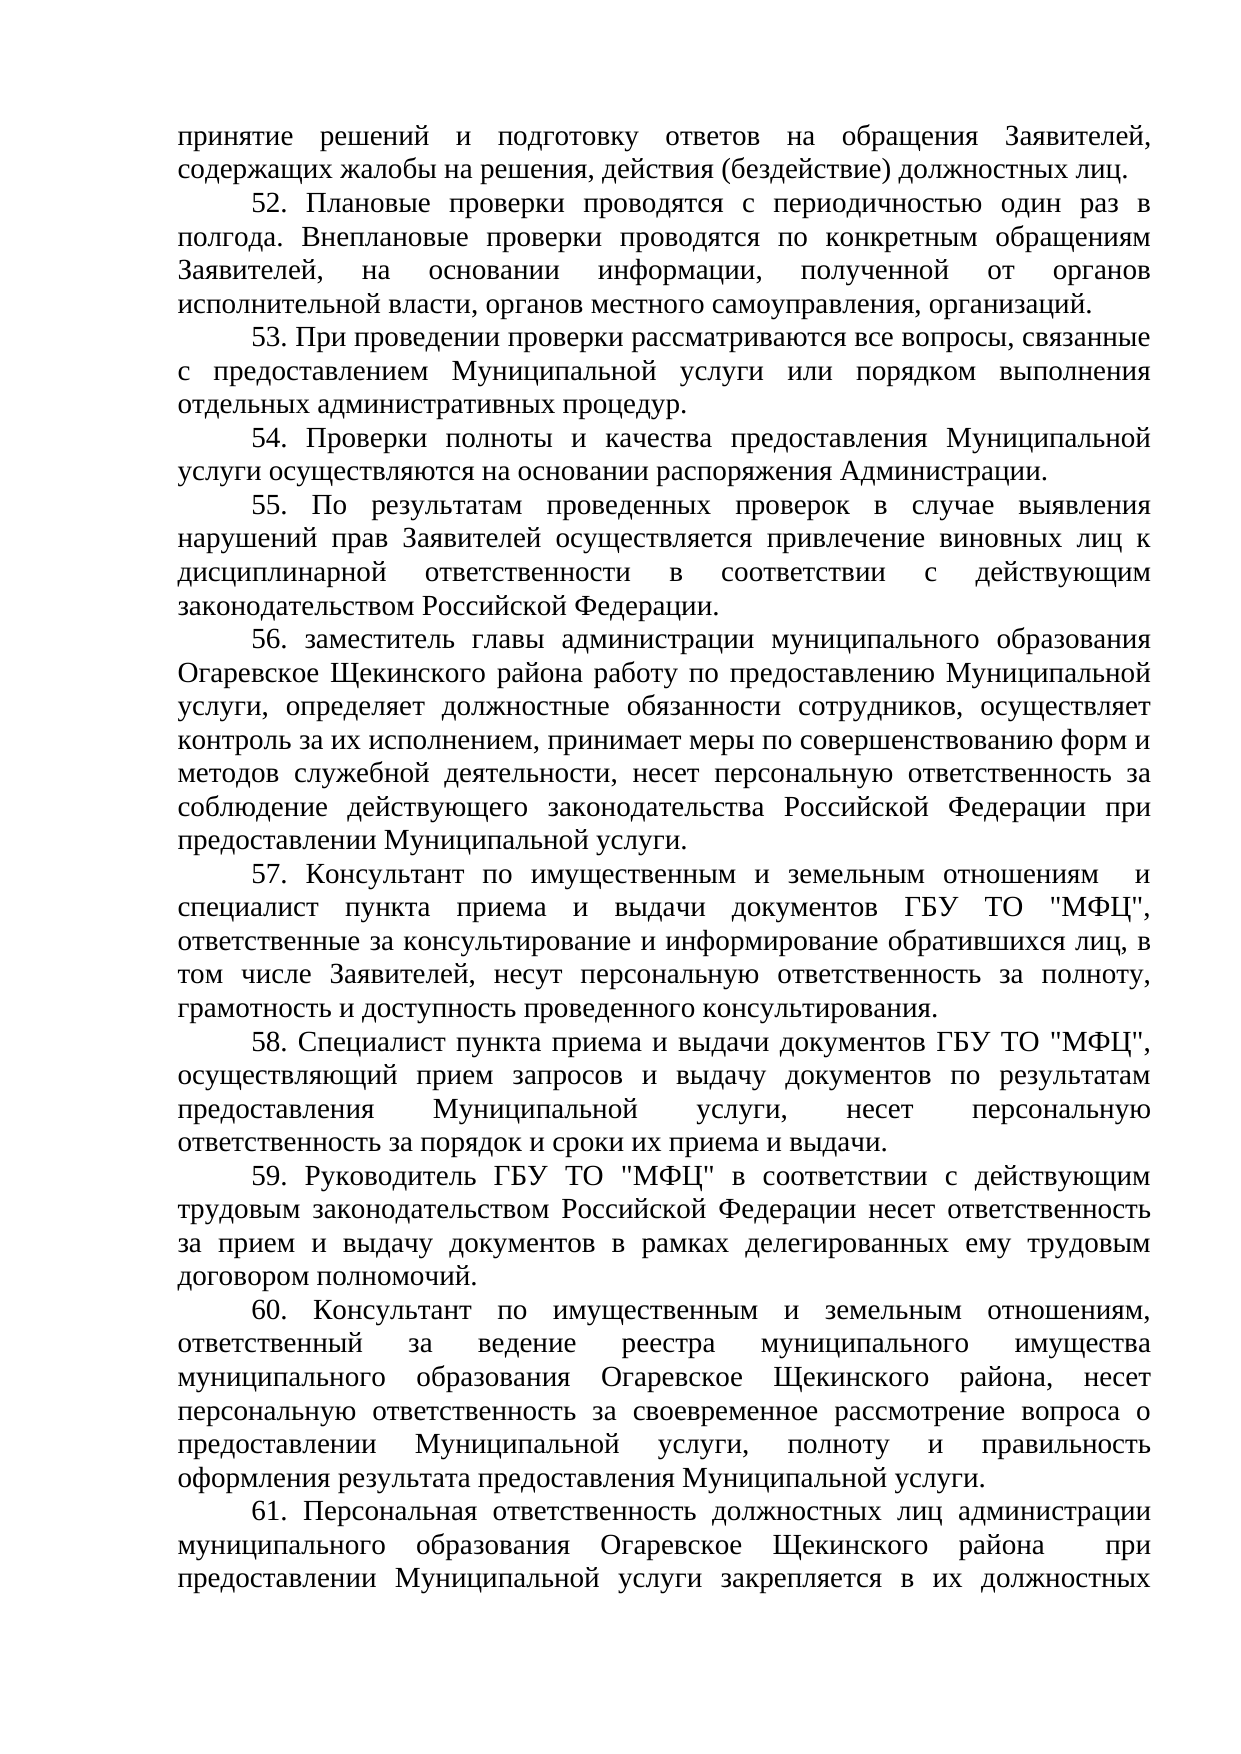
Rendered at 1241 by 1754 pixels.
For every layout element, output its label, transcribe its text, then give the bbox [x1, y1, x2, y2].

text 60. Консультант по имущественным и земельным отношениям, ответственный за ведение реестра муниципального имущества муниципального образования Огаревское Щекинского района, несет персональную ответственность за своевременное рассмотрение вопроса о предоставлении Муниципальной услуги, полноту и правильность оформления результата предоставления Муниципальной услуги. [177, 1292, 1152, 1493]
text 54. Проверки полноты и качества предоставления Муниципальной услуги осуществляются на основании распоряжения Администрации. [177, 420, 1152, 487]
text 56. заместитель главы администрации муниципального образования Огаревское Щекинского района работу по предоставлению Муниципальной услуги, определяет должностные обязанности сотрудников, осуществляет контроль за их исполнением, принимает меры по совершенствованию форм и методов служебной деятельности, несет персональную ответственность за соблюдение действующего законодательства Российской Федерации при предоставлении Муниципальной услуги. [177, 621, 1152, 856]
text 59. Руководитель ГБУ ТО "МФЦ" в соответствии с действующим трудовым законодательством Российской Федерации несет ответственность за прием и выдачу документов в рамках делегированных ему трудовым договором полномочий. [177, 1158, 1152, 1292]
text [177, 118, 1152, 185]
text 52. Плановые проверки проводятся с периодичностью один раз в полгода. Внеплановые проверки проводятся по конкретным обращениям Заявителей, на основании информации, полученной от органов исполнительной власти, органов местного самоуправления, организаций. [177, 185, 1152, 319]
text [177, 1493, 1152, 1594]
text 53. При проведении проверки рассматриваются все вопросы, связанные с предоставлением Муниципальной услуги или порядком выполнения отдельных административных процедур. [177, 319, 1152, 420]
text 58. Специалист пункта приема и выдачи документов ГБУ ТО "МФЦ", осуществляющий прием запросов и выдачу документов по результатам предоставления Муниципальной услуги, несет персональную ответственность за порядок и сроки их приема и выдачи. [177, 1024, 1152, 1158]
text 55. По результатам проведенных проверок в случае выявления нарушений прав Заявителей осуществляется привлечение виновных лиц к дисциплинарной ответственности в соответствии с действующим законодательством Российской Федерации. [177, 487, 1152, 621]
text 57. Консультант по имущественным и земельным отношениям и специалист пункта приема и выдачи документов ГБУ ТО "МФЦ", ответственные за консультирование и информирование обратившихся лиц, в том числе Заявителей, несут персональную ответственность за полноту, грамотность и доступность проведенного консультирования. [177, 856, 1152, 1024]
